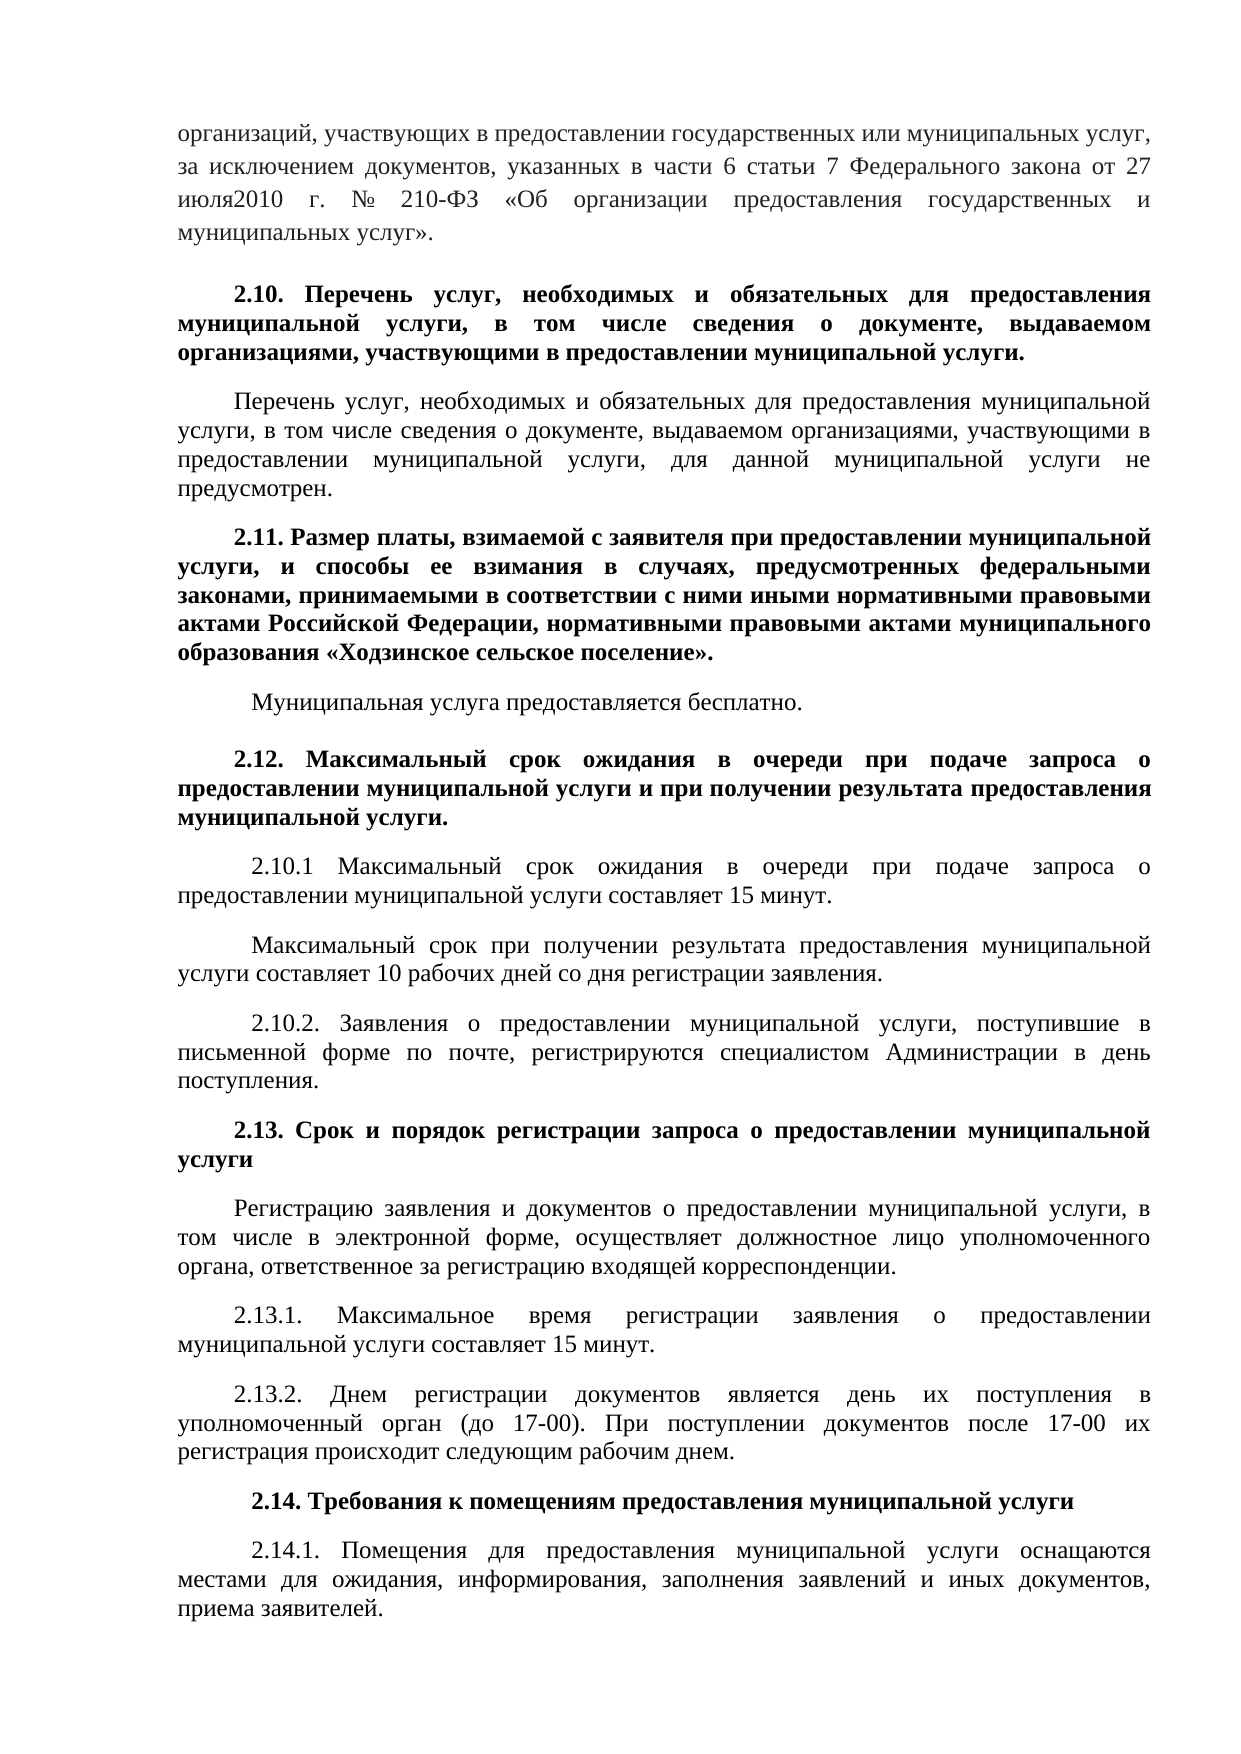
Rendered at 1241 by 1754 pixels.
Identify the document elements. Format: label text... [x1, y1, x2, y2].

text Максимальный срок при получении результата предоставления муниципальной услуги составляет 10 рабочих дней со дня регистрации заявления. [177, 930, 1152, 987]
text 2.12. Максимальный срок ожидания в очереди при подаче запроса о предоставлении муниципальной услуги и при получении результата предоставления муниципальной услуги. [177, 744, 1152, 831]
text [177, 118, 1152, 246]
text 2.11. Размер платы, взимаемой с заявителя при предоставлении муниципальной услуги, и способы ее взимания в случаях, предусмотренных федеральными законами, принимаемыми в соответствии с ними иными нормативными правовыми актами Российской Федерации, нормативными правовыми актами муниципального образования «Ходзинское сельское поселение». [177, 522, 1152, 666]
text Перечень услуг, необходимых и обязательных для предоставления муниципальной услуги, в том числе сведения о документе, выдаваемом организациями, участвующими в предоставлении муниципальной услуги, для данной муниципальной услуги не предусмотрен. [177, 386, 1152, 501]
text Муниципальная услуга предоставляется бесплатно. [177, 687, 1152, 716]
text 2.13.2. Днем регистрации документов является день их поступления в уполномоченный орган (до 17-00). При поступлении документов после 17-00 их регистрация происходит следующим рабочим днем. [177, 1379, 1152, 1465]
text 2.10. Перечень услуг, необходимых и обязательных для предоставления муниципальной услуги, в том числе сведения о документе, выдаваемом организациями, участвующими в предоставлении муниципальной услуги. [177, 279, 1152, 366]
text 2.13. Срок и порядок регистрации запроса о предоставлении муниципальной услуги [177, 1115, 1152, 1173]
text 2.13.1. Максимальное время регистрации заявления о предоставлении муниципальной услуги составляет 15 минут. [177, 1301, 1152, 1358]
text 2.10.2. Заявления о предоставлении муниципальной услуги, поступившие в письменной форме по почте, регистрируются специалистом Администрации в день поступления. [177, 1008, 1152, 1094]
text 2.14.1. Помещения для предоставления муниципальной услуги оснащаются местами для ожидания, информирования, заполнения заявлений и иных документов, приема заявителей. [177, 1536, 1152, 1622]
text 2.10.1 Максимальный срок ожидания в очереди при подаче запроса о предоставлении муниципальной услуги составляет 15 минут. [177, 851, 1152, 909]
text 2.14. Требования к помещениям предоставления муниципальной услуги [177, 1486, 1152, 1515]
text Регистрацию заявления и документов о предоставлении муниципальной услуги, в том числе в электронной форме, осуществляет должностное лицо уполномоченного органа, ответственное за регистрацию входящей корреспонденции. [177, 1193, 1152, 1280]
